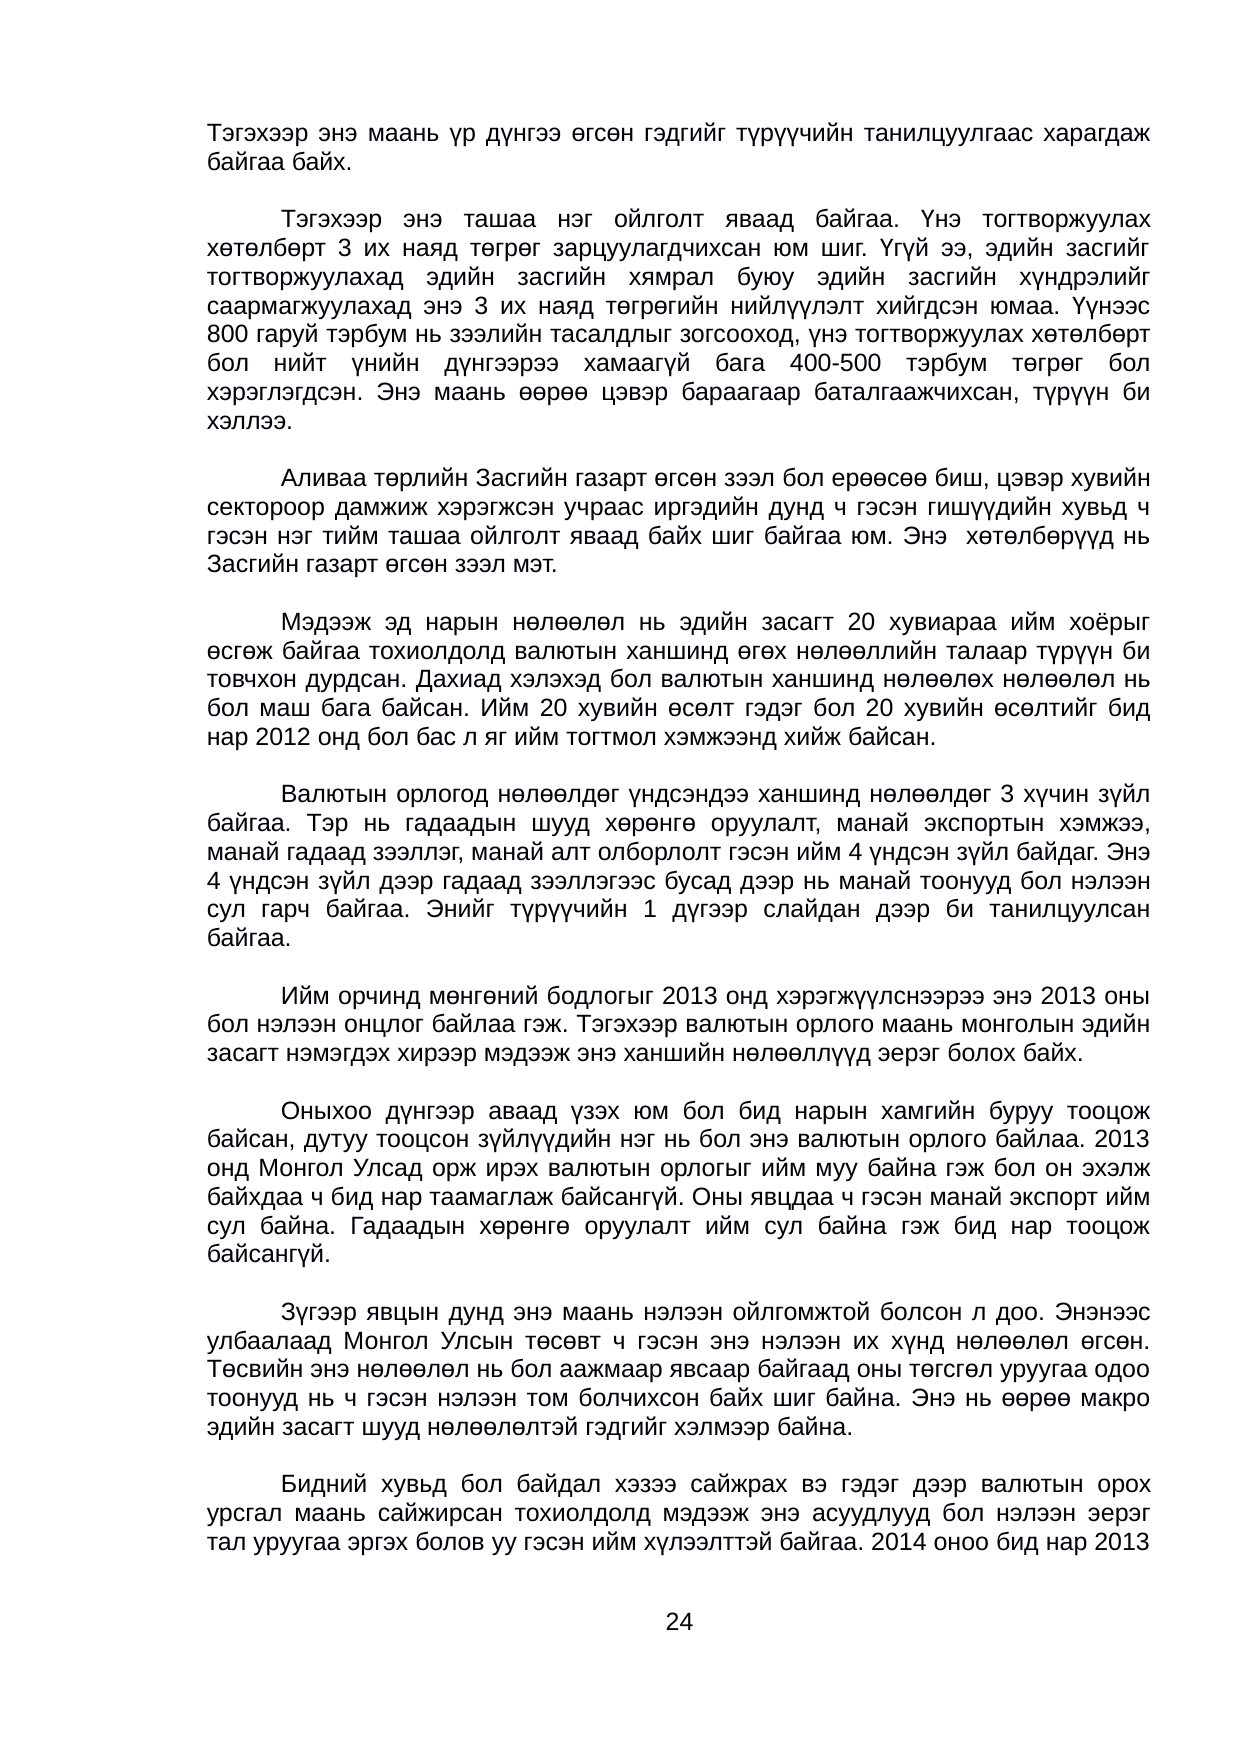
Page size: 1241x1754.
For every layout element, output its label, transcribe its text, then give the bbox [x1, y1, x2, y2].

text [207, 1469, 1152, 1556]
text Валютын орлогод нөлөөлдөг үндсэндээ ханшинд нөлөөлдөг 3 хүчин зүйл байгаа. Тэр нь гадаадын шууд хөрөнгө оруулалт, манай экспортын хэмжээ, манай гадаад зээллэг, манай алт олборлолт гэсэн ийм 4 үндсэн зүйл байдаг. Энэ 4 үндсэн зүйл дээр гадаад зээллэгээс бусад дээр нь манай тоонууд бол нэлээн сул гарч байгаа. Энийг түрүүчийн 1 дүгээр слайдан дээр би танилцуулсан байгаа. [207, 779, 1152, 952]
text Ийм орчинд мөнгөний бодлогыг 2013 онд хэрэгжүүлснээрээ энэ 2013 оны бол нэлээн онцлог байлаа гэж. Тэгэхээр валютын орлого маань монголын эдийн засагт нэмэгдэх хирээр мэдээж энэ ханшийн нөлөөллүүд эерэг болох байх. [207, 981, 1152, 1067]
text Тэгэхээр энэ ташаа нэг ойлголт яваад байгаа. Үнэ тогтворжуулах хөтөлбөрт 3 их наяд төгрөг зарцуулагдчихсан юм шиг. Үгүй ээ, эдийн засгийг тогтворжуулахад эдийн засгийн хямрал буюу эдийн засгийн хүндрэлийг саармагжуулахад энэ 3 их наяд төгрөгийн нийлүүлэлт хийгдсэн юмаа. Үүнээс 800 гаруй тэрбум нь зээлийн тасалдлыг зогсооход, үнэ тогтворжуулах хөтөлбөрт бол нийт үнийн дүнгээрээ хамаагүй бага 400-500 тэрбум төгрөг бол хэрэглэгдсэн. Энэ маань өөрөө цэвэр бараагаар баталгаажчихсан, түрүүн би хэллээ. [207, 204, 1152, 434]
text Оныхоо дүнгээр аваад үзэх юм бол бид нарын хамгийн буруу тооцож байсан, дутуу тооцсон зүйлүүдийн нэг нь бол энэ валютын орлого байлаа. 2013 онд Монгол Улсад орж ирэх валютын орлогыг ийм муу байна гэж бол он эхэлж байхдаа ч бид нар таамаглаж байсангүй. Оны явцдаа ч гэсэн манай экспорт ийм сул байна. Гадаадын хөрөнгө оруулалт ийм сул байна гэж бид нар тооцож байсангүй. [207, 1096, 1152, 1268]
text Зүгээр явцын дунд энэ маань нэлээн ойлгомжтой болсон л доо. Энэнээс улбаалаад Монгол Улсын төсөвт ч гэсэн энэ нэлээн их хүнд нөлөөлөл өгсөн. Төсвийн энэ нөлөөлөл нь бол аажмаар явсаар байгаад оны төгсгөл уруугаа одоо тоонууд нь ч гэсэн нэлээн том болчихсон байх шиг байна. Энэ нь өөрөө макро эдийн засагт шууд нөлөөлөлтэй гэдгийг хэлмээр байна. [207, 1297, 1152, 1441]
text Мэдээж эд нарын нөлөөлөл нь эдийн засагт 20 хувиараа ийм хоёрыг өсгөж байгаа тохиолдолд валютын ханшинд өгөх нөлөөллийн талаар түрүүн би товчхон дурдсан. Дахиад хэлэхэд бол валютын ханшинд нөлөөлөх нөлөөлөл нь бол маш бага байсан. Ийм 20 хувийн өсөлт гэдэг бол 20 хувийн өсөлтийг бид нар 2012 онд бол бас л яг ийм тогтмол хэмжээнд хийж байсан. [207, 607, 1152, 751]
text Аливаа төрлийн Засгийн газарт өгсөн зээл бол ерөөсөө биш, цэвэр хувийн сектороор дамжиж хэрэгжсэн учраас иргэдийн дунд ч гэсэн гишүүдийн хувьд ч гэсэн нэг тийм ташаа ойлголт яваад байх шиг байгаа юм. Энэ хөтөлбөрүүд нь Засгийн газарт өгсөн зээл мэт. [207, 463, 1152, 578]
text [207, 118, 1152, 176]
